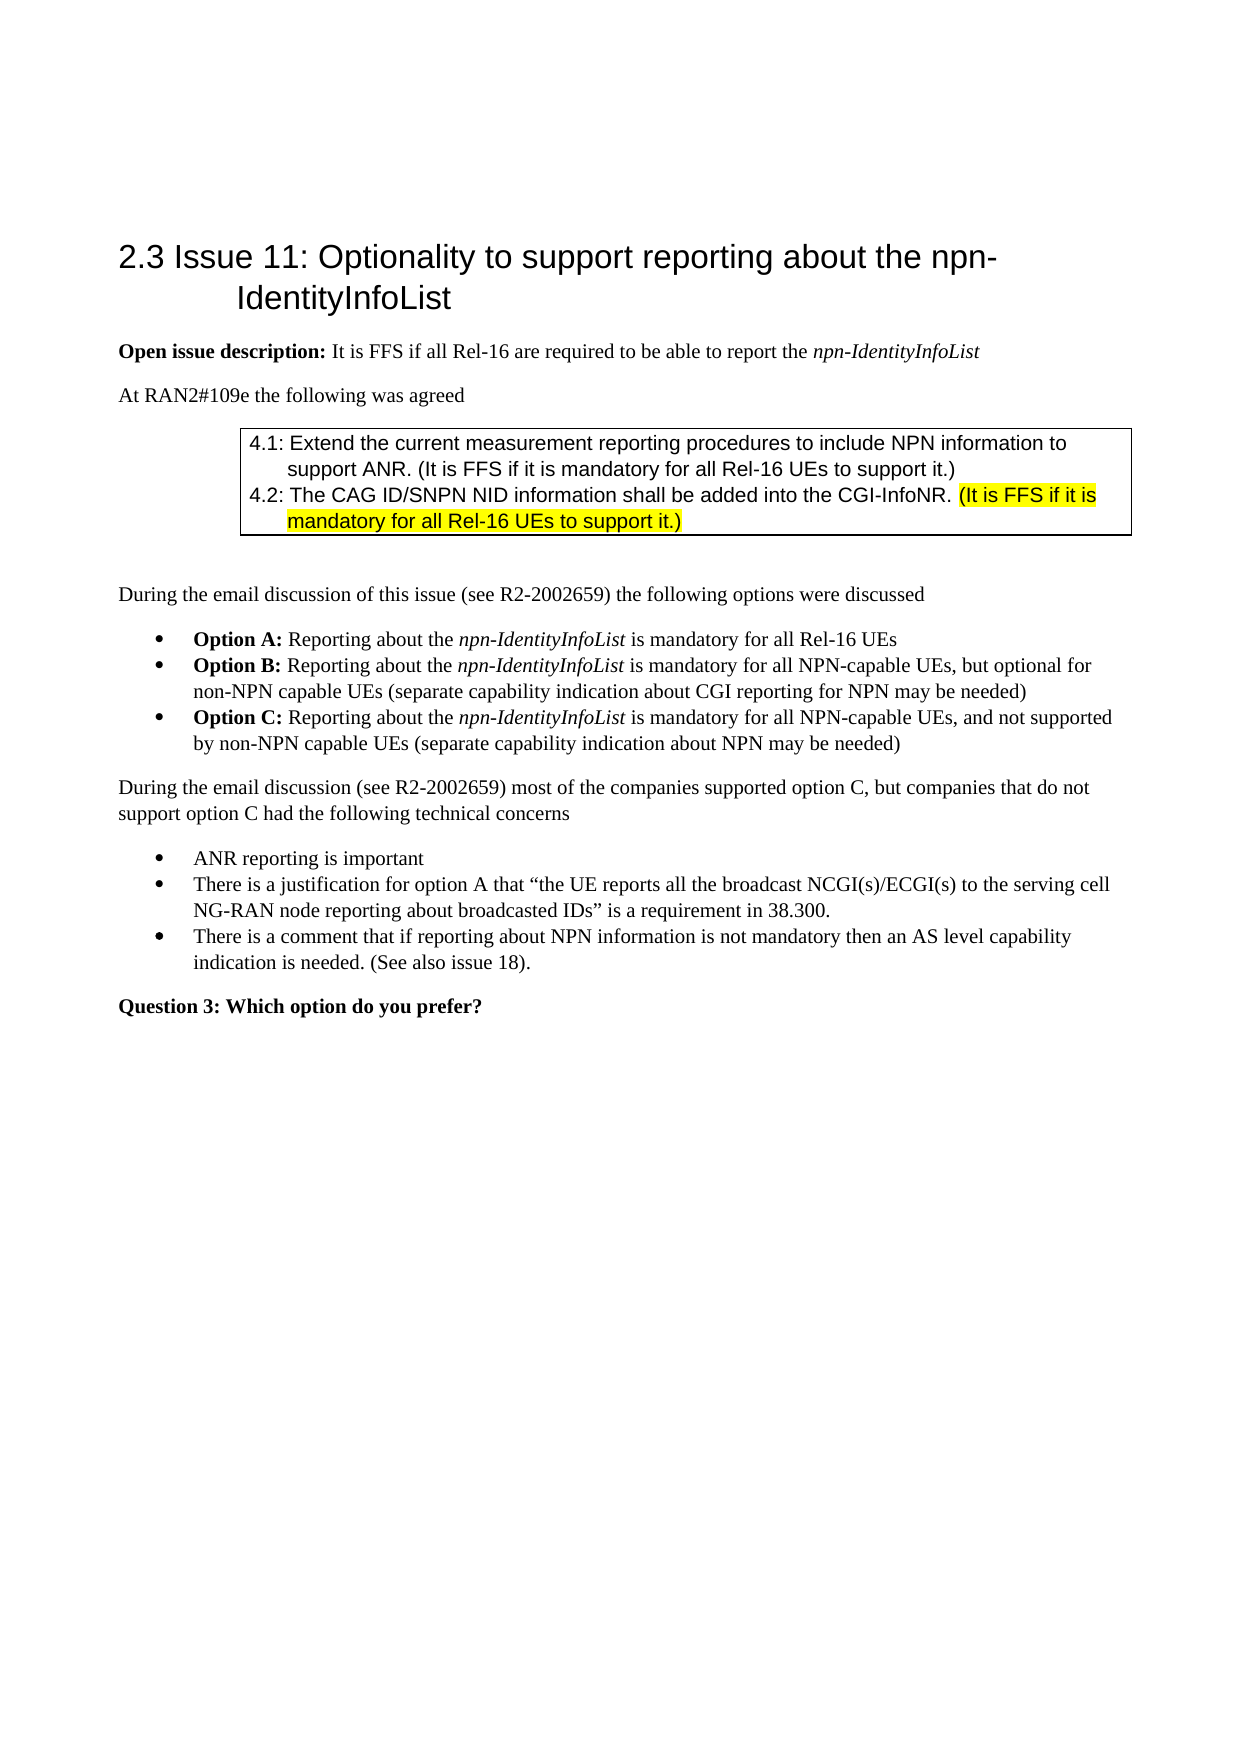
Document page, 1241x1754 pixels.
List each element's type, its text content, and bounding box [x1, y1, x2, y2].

list Option B: Reporting about the npn-IdentityInfoList is mandatory for all NPN-capable UEs, but optional for non-NPN capable UEs (separate capability indication about CGI reporting for NPN may be needed) [156, 653, 1122, 703]
text During the email discussion of this issue (see R2-2002659) the following options were discussed [118, 582, 1122, 606]
list There is a comment that if reporting about NPN information is not mandatory then an AS level capability indication is needed. (See also issue 18). [156, 924, 1122, 974]
text 4.2: The CAG ID/SNPN NID information shall be added into the CGI-InfoNR. (It is FFS if it is mandatory for all Rel-16 UEs to support it.) [241, 479, 1131, 534]
text Open issue description: It is FFS if all Rel-16 are required to be able to report the npn-IdentityInfoList [118, 338, 1122, 363]
text At RAN2#109e the following was agreed [118, 383, 1122, 407]
text Question 3: Which option do you prefer? [118, 994, 1122, 1018]
subtitle 2.3 Issue 11: Optionality to support reporting about the npn-IdentityInfoList [118, 237, 1122, 317]
list ANR reporting is important [156, 846, 1122, 870]
text During the email discussion (see R2-2002659) most of the companies supported option C, but companies that do not support option C had the following technical concerns [118, 775, 1122, 825]
text 4.1: Extend the current measurement reporting procedures to include NPN information to support ANR. (It is FFS if it is mandatory for all Rel-16 UEs to support it.) [241, 429, 1131, 479]
list There is a justification for option A that “the UE reports all the broadcast NCGI(s)/ECGI(s) to the serving cell NG-RAN node reporting about broadcasted IDs” is a requirement in 38.300. [156, 872, 1122, 922]
list Option A: Reporting about the npn-IdentityInfoList is mandatory for all Rel-16 UEs [156, 627, 1122, 651]
list Option C: Reporting about the npn-IdentityInfoList is mandatory for all NPN-capable UEs, and not supported by non-NPN capable UEs (separate capability indication about NPN may be needed) [156, 705, 1122, 755]
